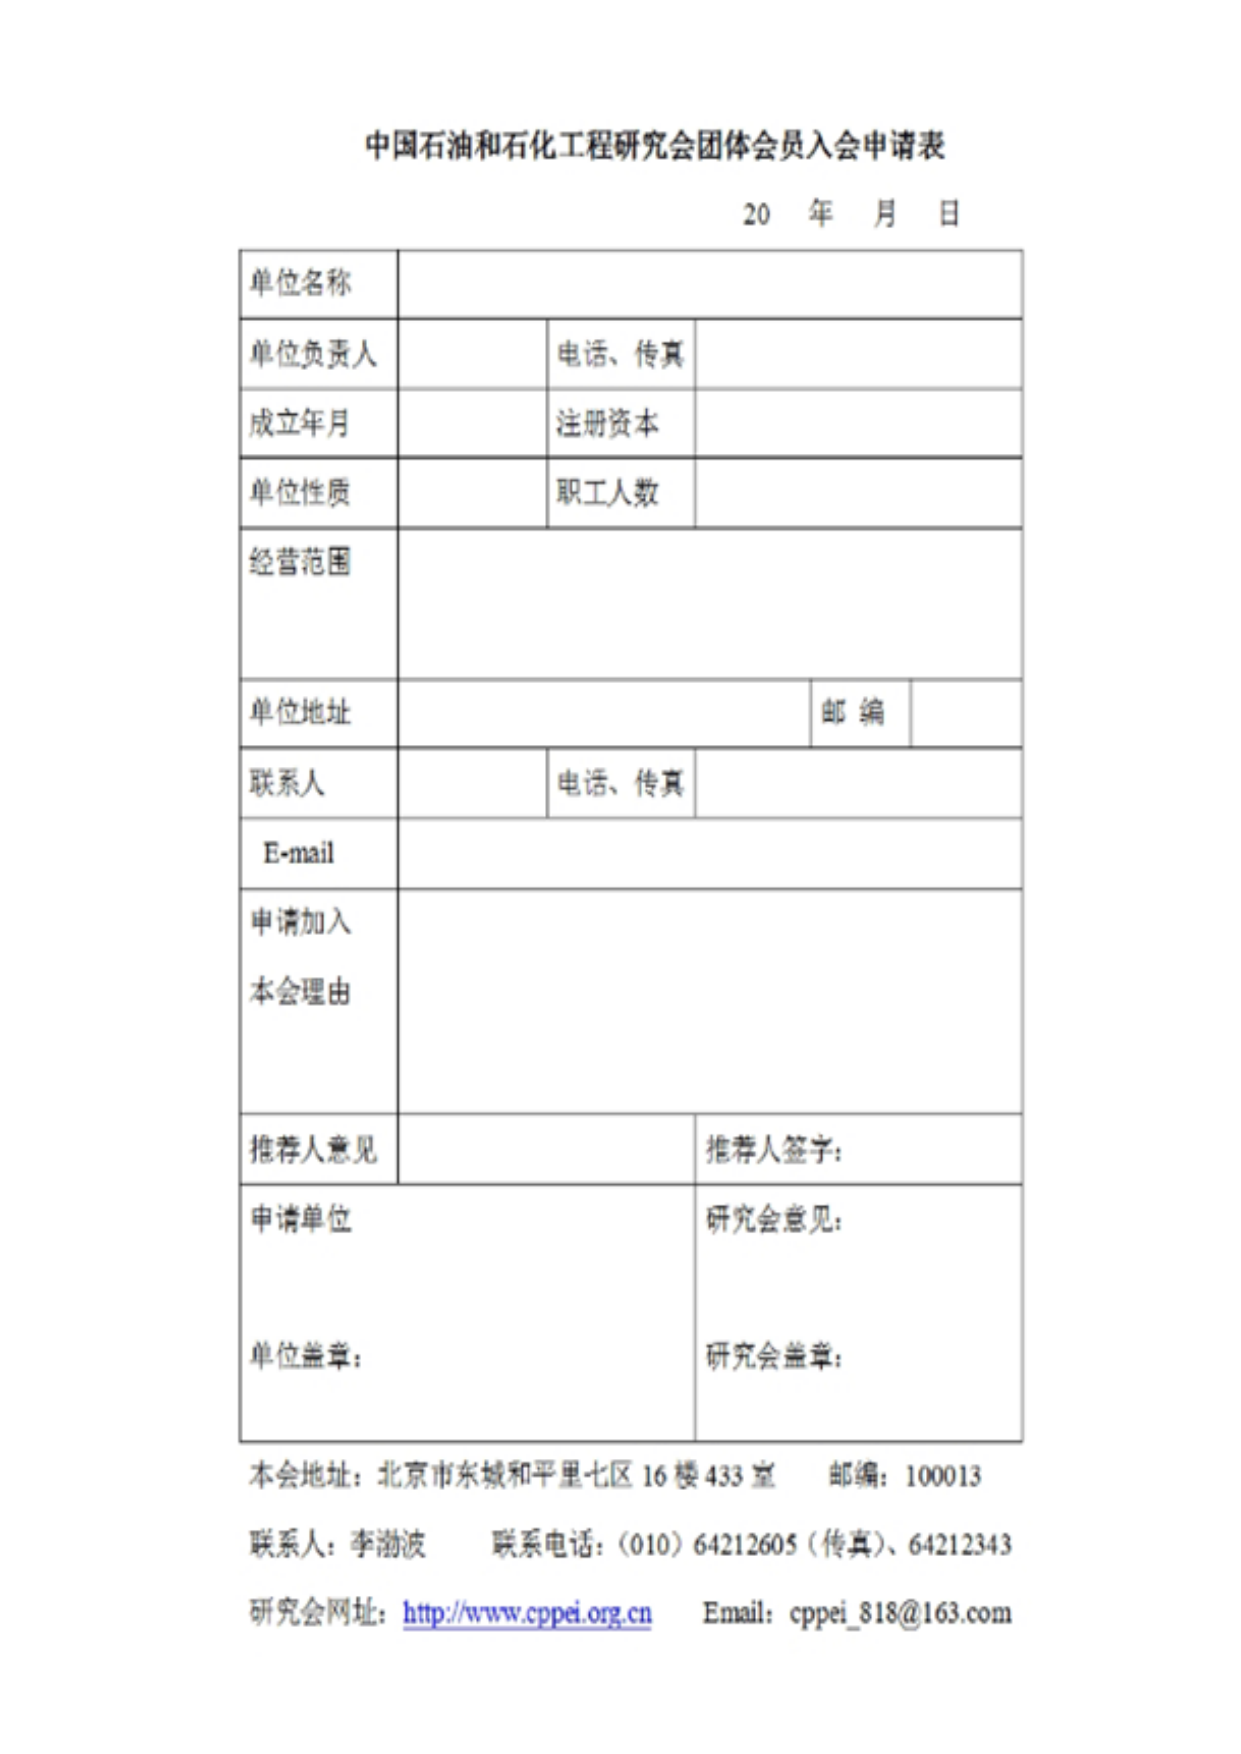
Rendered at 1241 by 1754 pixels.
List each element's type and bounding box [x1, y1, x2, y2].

picture [88, 97, 1147, 1657]
